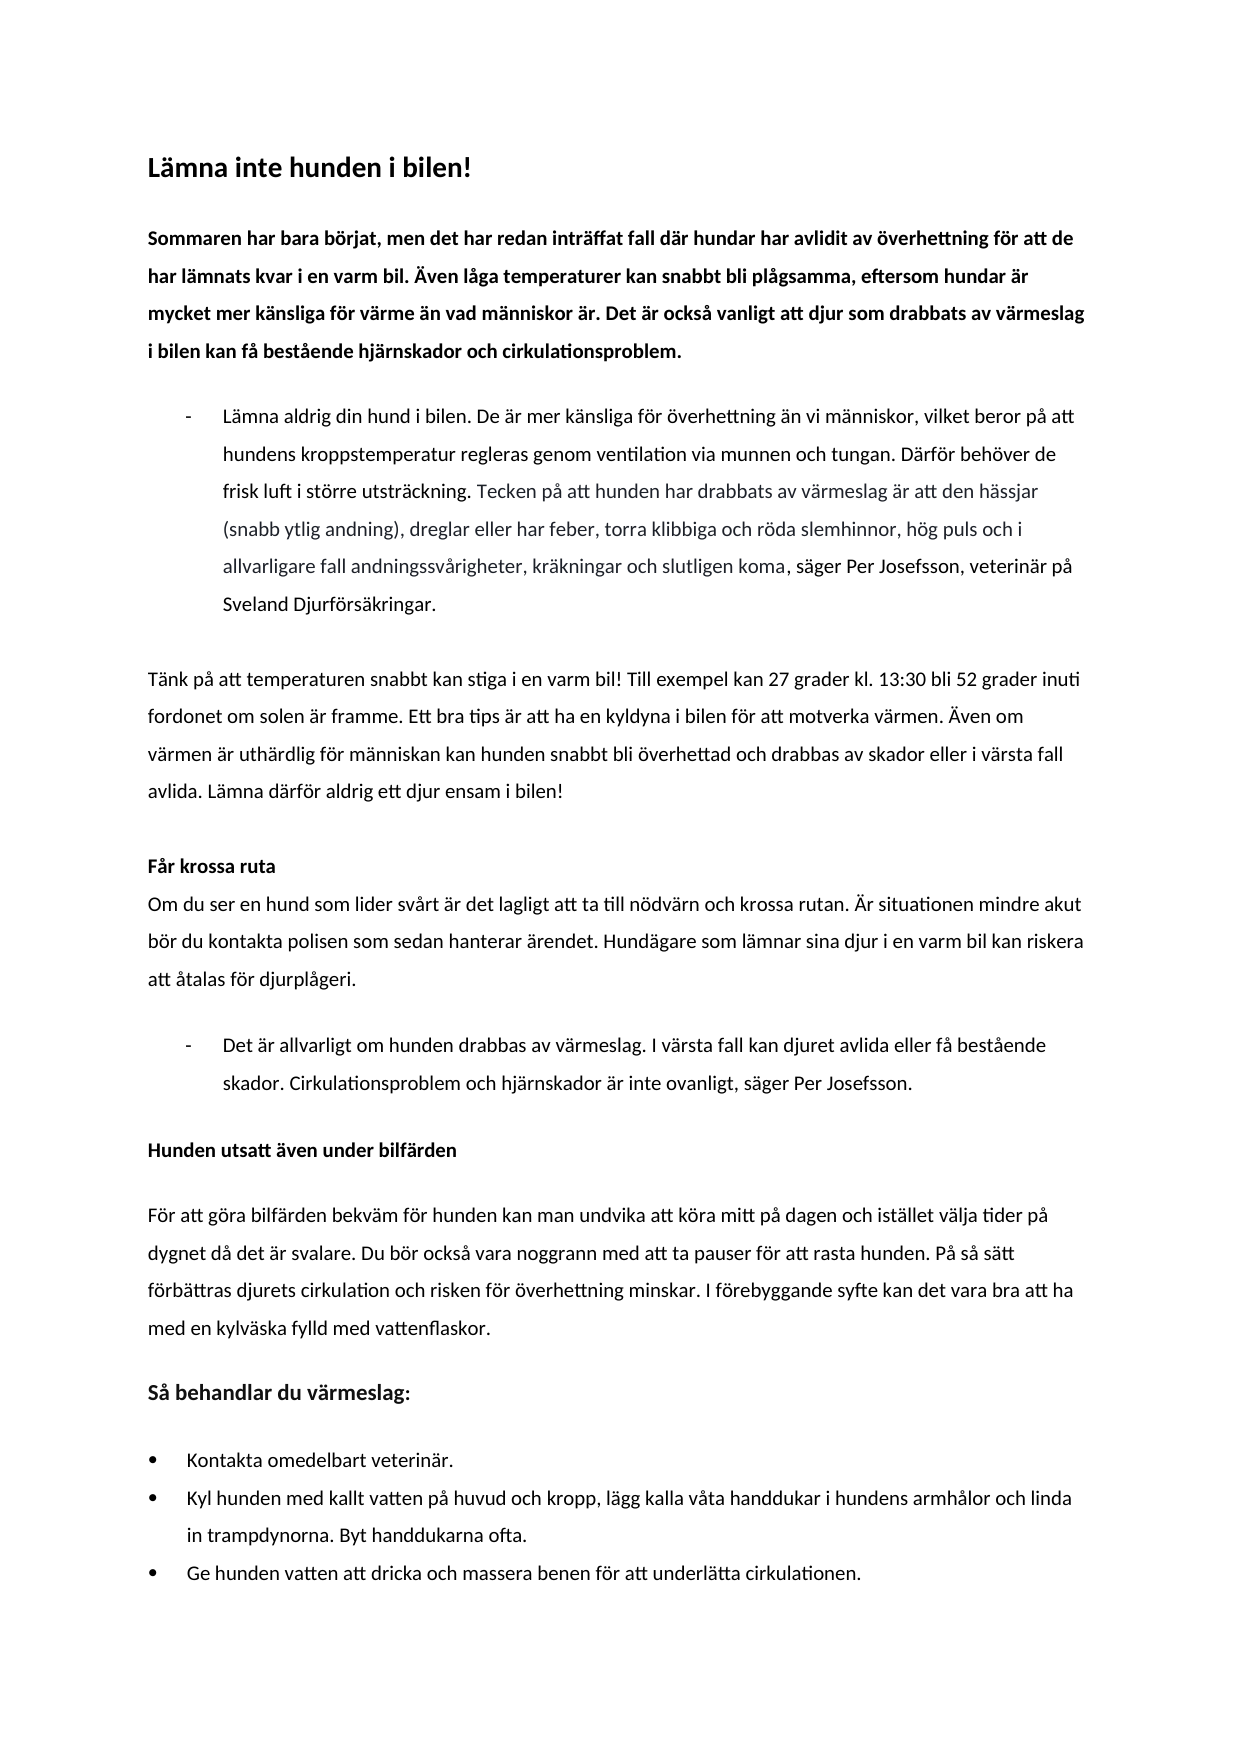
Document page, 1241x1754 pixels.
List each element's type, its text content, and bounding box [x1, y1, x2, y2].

text Så behandlar du värmeslag: [148, 1368, 1093, 1406]
list Kyl hunden med kallt vatten på huvud och kropp, lägg kalla våta handdukar i hundens armhålor och linda in trampdynorna. Byt handdukarna ofta. [149, 1473, 1093, 1548]
list Det är allvarligt om hunden drabbas av värmeslag. I värsta fall kan djuret avlida eller få bestående skador. Cirkulationsproblem och hjärnskador är inte ovanligt, säger Per Josefsson. [185, 1021, 1093, 1096]
list Ge hunden vatten att dricka och massera benen för att underlätta cirkulationen. [149, 1548, 1093, 1585]
list Kontakta omedelbart veterinär. [149, 1435, 1093, 1473]
text Hunden utsatt även under bilfärden [148, 1125, 1093, 1162]
text Lämna inte hunden i bilen! [148, 148, 1093, 185]
text För att göra bilfärden bekväm för hunden kan man undvika att köra mitt på dagen och istället välja tider på dygnet då det är svalare. Du bör också vara noggrann med att ta pauser för att rasta hunden. På så sätt förbättras djurets cirkulation och risken för överhettning minskar. I förebyggande syfte kan det vara bra att ha med en kylväska fylld med vattenflaskor. [148, 1190, 1093, 1340]
text Om du ser en hund som lider svårt är det lagligt att ta till nödvärn och krossa rutan. Är situationen mindre akut bör du kontakta polisen som sedan hanterar ärendet. Hundägare som lämnar sina djur i en varm bil kan riskera att åtalas för djurplågeri. [148, 879, 1093, 991]
text Sommaren har bara börjat, men det har redan inträffat fall där hundar har avlidit av överhettning för att de har lämnats kvar i en varm bil. Även låga temperaturer kan snabbt bli plågsamma, eftersom hundar är mycket mer känsliga för värme än vad människor är. Det är också vanligt att djur som drabbats av värmeslag i bilen kan få bestående hjärnskador och cirkulationsproblem. [148, 213, 1093, 363]
text Tänk på att temperaturen snabbt kan stiga i en varm bil! Till exempel kan 27 grader kl. 13:30 bli 52 grader inuti fordonet om solen är framme. Ett bra tips är att ha en kyldyna i bilen för att motverka värmen. Även om värmen är uthärdlig för människan kan hunden snabbt bli överhettad och drabbas av skador eller i värsta fall avlida. Lämna därför aldrig ett djur ensam i bilen! [148, 654, 1093, 804]
list Lämna aldrig din hund i bilen. De är mer känsliga för överhettning än vi människor, vilket beror på att hundens kroppstemperatur regleras genom ventilation via munnen och tungan. Därför behöver de frisk luft i större utsträckning. Tecken på att hunden har drabbats av värmeslag är att den hässjar (snabb ytlig andning), dreglar eller har feber, torra klibbiga och röda slemhinnor, hög puls och i allvarligare fall andningssvårigheter, kräkningar och slutligen koma, säger Per Josefsson, veterinär på Sveland Djurförsäkringar. [185, 391, 1093, 616]
text Får krossa ruta [148, 841, 1093, 879]
